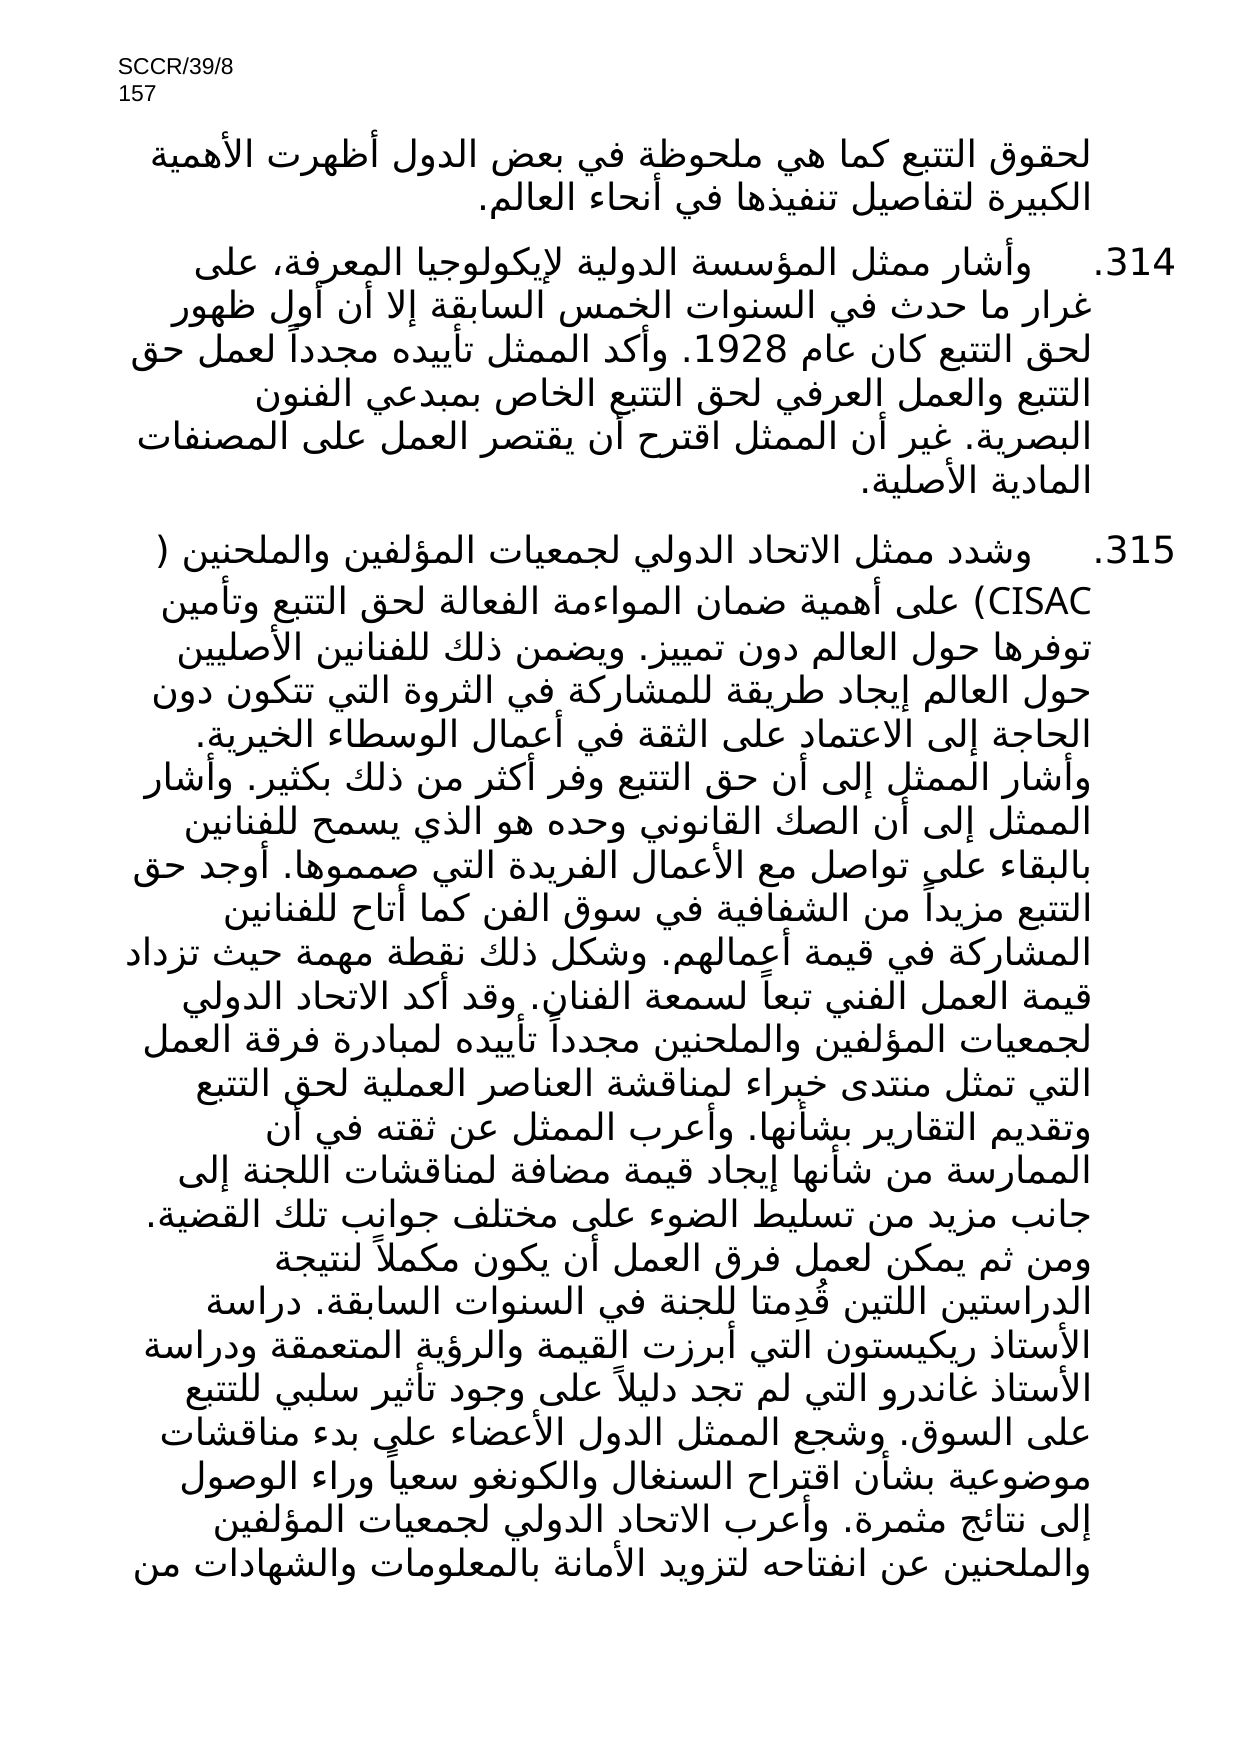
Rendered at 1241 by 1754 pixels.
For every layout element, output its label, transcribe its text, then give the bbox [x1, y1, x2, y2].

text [118, 132, 1092, 219]
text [118, 523, 1092, 1585]
text وأشار ممثل المؤسسة الدولية لإيكولوجيا المعرفة، على غرار ما حدث في السنوات الخمس السابقة إلا أن أول ظهور لحق التتبع كان عام 1928. وأكد الممثل تأييده مجدداً لعمل حق التتبع والعمل العرفي لحق التتبع الخاص بمبدعي الفنون البصرية. غير أن الممثل اقترح أن يقتصر العمل على المصنفات المادية الأصلية. [118, 240, 1092, 502]
